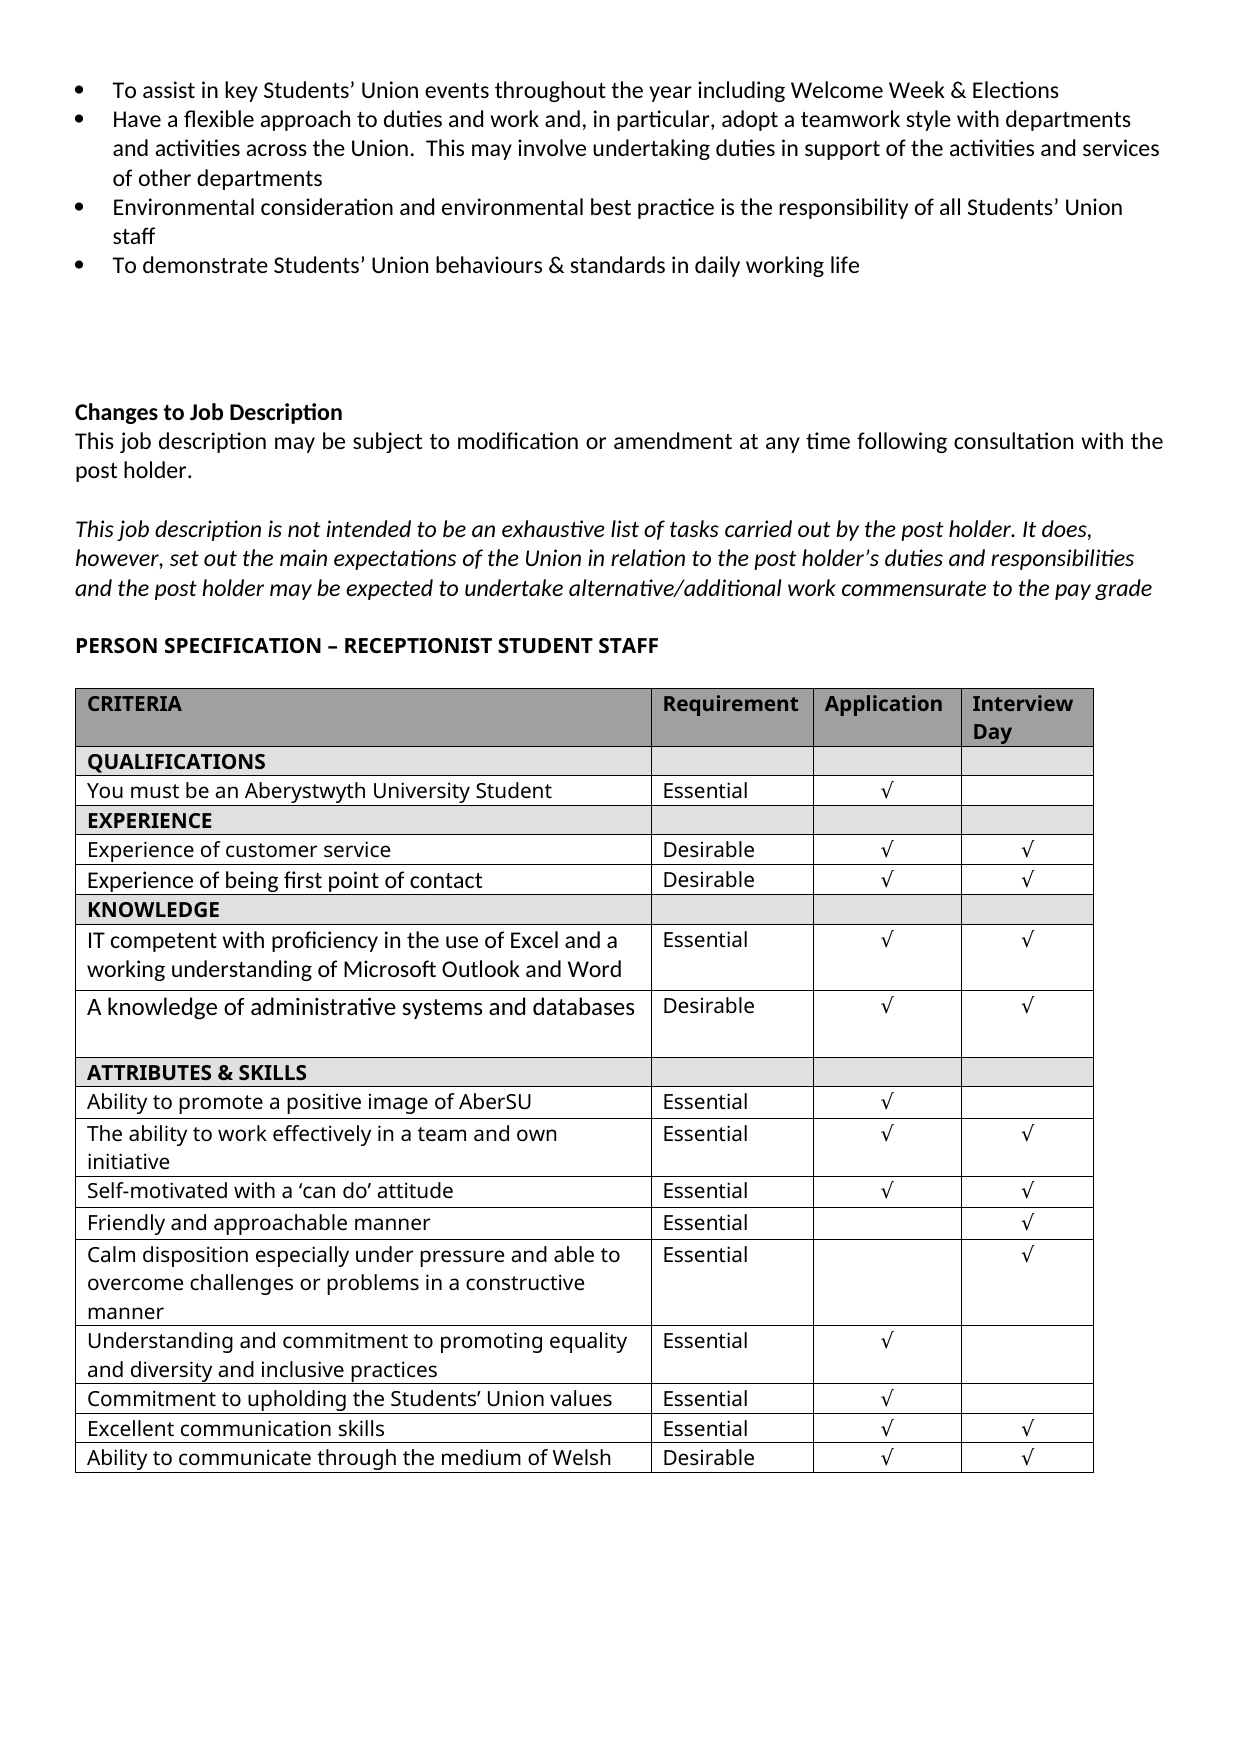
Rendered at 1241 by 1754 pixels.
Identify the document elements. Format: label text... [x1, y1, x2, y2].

table_cell [814, 1240, 961, 1325]
table_cell [814, 1208, 961, 1239]
table_cell [962, 895, 1093, 924]
table_cell Experience of customer service [76, 835, 651, 864]
table_cell √ [814, 865, 961, 894]
table_cell Essential [652, 1384, 813, 1413]
table_cell Desirable [652, 991, 813, 1057]
table_cell Excellent communication skills [76, 1414, 651, 1442]
table_cell √ [814, 1384, 961, 1413]
table_cell Essential [652, 1087, 813, 1118]
table_cell √ [962, 991, 1093, 1057]
table_cell A knowledge of administrative systems and databases [76, 991, 651, 1057]
table_cell [962, 806, 1093, 834]
table_cell Self-motivated with a ‘can do’ attitude [76, 1177, 651, 1207]
list Environmental consideration and environmental best practice is the responsibility of all Students’ Union staff [75, 192, 1165, 251]
table_cell Essential [652, 1208, 813, 1239]
list To assist in key Students’ Union events throughout the year including Welcome Week & Elections [75, 75, 1165, 104]
table_cell Experience of being first point of contact [76, 865, 651, 894]
table_cell [652, 895, 813, 924]
table_cell [962, 1087, 1093, 1118]
table_header Interview Day [962, 689, 1093, 746]
table_cell You must be an Aberystwyth University Student [76, 776, 651, 805]
table_cell [962, 1326, 1093, 1383]
table_cell [962, 1384, 1093, 1413]
table_cell IT competent with proficiency in the use of Excel and a working understanding of Microsoft Outlook and Word [76, 925, 651, 990]
table_cell Essential [652, 1414, 813, 1442]
table_cell [814, 895, 961, 924]
table_cell √ [962, 1414, 1093, 1442]
table_cell √ [814, 925, 961, 990]
table_cell Essential [652, 1119, 813, 1176]
text This job description may be subject to modification or amendment at any time following consultation with the post holder. [75, 426, 1165, 485]
text Changes to Job Description [75, 397, 1165, 426]
table_cell √ [962, 1208, 1093, 1239]
table_header CRITERIA [76, 689, 651, 746]
table_cell KNOWLEDGE [76, 895, 651, 924]
table_cell Desirable [652, 835, 813, 864]
table_cell √ [962, 1443, 1093, 1472]
table_cell [814, 747, 961, 775]
table_cell √ [814, 1119, 961, 1176]
text PERSON SPECIFICATION – RECEPTIONIST STUDENT STAFF [75, 631, 1165, 659]
table_cell √ [814, 1414, 961, 1442]
table_cell √ [814, 776, 961, 805]
table_cell Desirable [652, 865, 813, 894]
table_cell √ [962, 1240, 1093, 1325]
table_cell [652, 806, 813, 834]
table_cell Friendly and approachable manner [76, 1208, 651, 1239]
table_cell Calm disposition especially under pressure and able to overcome challenges or problems in a constructive manner [76, 1240, 651, 1325]
table_cell Essential [652, 1240, 813, 1325]
table_header Requirement [652, 689, 813, 746]
table_cell Ability to communicate through the medium of Welsh [76, 1443, 651, 1472]
table_cell [962, 747, 1093, 775]
table_cell EXPERIENCE [76, 806, 651, 834]
table_cell √ [814, 1087, 961, 1118]
table_cell [652, 747, 813, 775]
table_cell √ [814, 991, 961, 1057]
text This job description is not intended to be an exhaustive list of tasks carried out by the post holder. It does, however, set out the main expectations of the Union in relation to the post holder’s duties and responsibilities and the post holder may be expected to undertake alternative/additional work commensurate to the pay grade [75, 514, 1165, 602]
table_cell Essential [652, 925, 813, 990]
table_cell √ [962, 835, 1093, 864]
table_cell [652, 1058, 813, 1086]
table_cell ATTRIBUTES & SKILLS [76, 1058, 651, 1086]
table_cell Commitment to upholding the Students’ Union values [76, 1384, 651, 1413]
table_cell The ability to work effectively in a team and own initiative [76, 1119, 651, 1176]
table_cell √ [962, 1119, 1093, 1176]
table_cell [962, 776, 1093, 805]
table_cell √ [962, 1177, 1093, 1207]
list Have a flexible approach to duties and work and, in particular, adopt a teamwork style with departments and activities across the Union. This may involve undertaking duties in support of the activities and services of other departments [75, 104, 1165, 192]
table_cell √ [814, 1443, 961, 1472]
table_cell √ [962, 865, 1093, 894]
table_cell Ability to promote a positive image of AberSU [76, 1087, 651, 1118]
table_cell √ [814, 1177, 961, 1207]
table_cell Understanding and commitment to promoting equality and diversity and inclusive practices [76, 1326, 651, 1383]
table_cell [814, 1058, 961, 1086]
table_cell √ [814, 835, 961, 864]
table_cell Desirable [652, 1443, 813, 1472]
table_cell [962, 1058, 1093, 1086]
table_cell QUALIFICATIONS [76, 747, 651, 775]
table_cell Essential [652, 1177, 813, 1207]
table_cell √ [962, 925, 1093, 990]
table_cell Essential [652, 776, 813, 805]
table_header Application [814, 689, 961, 746]
table_cell Essential [652, 1326, 813, 1383]
list To demonstrate Students’ Union behaviours & standards in daily working life [75, 251, 1165, 280]
table_cell √ [814, 1326, 961, 1383]
table_cell [814, 806, 961, 834]
